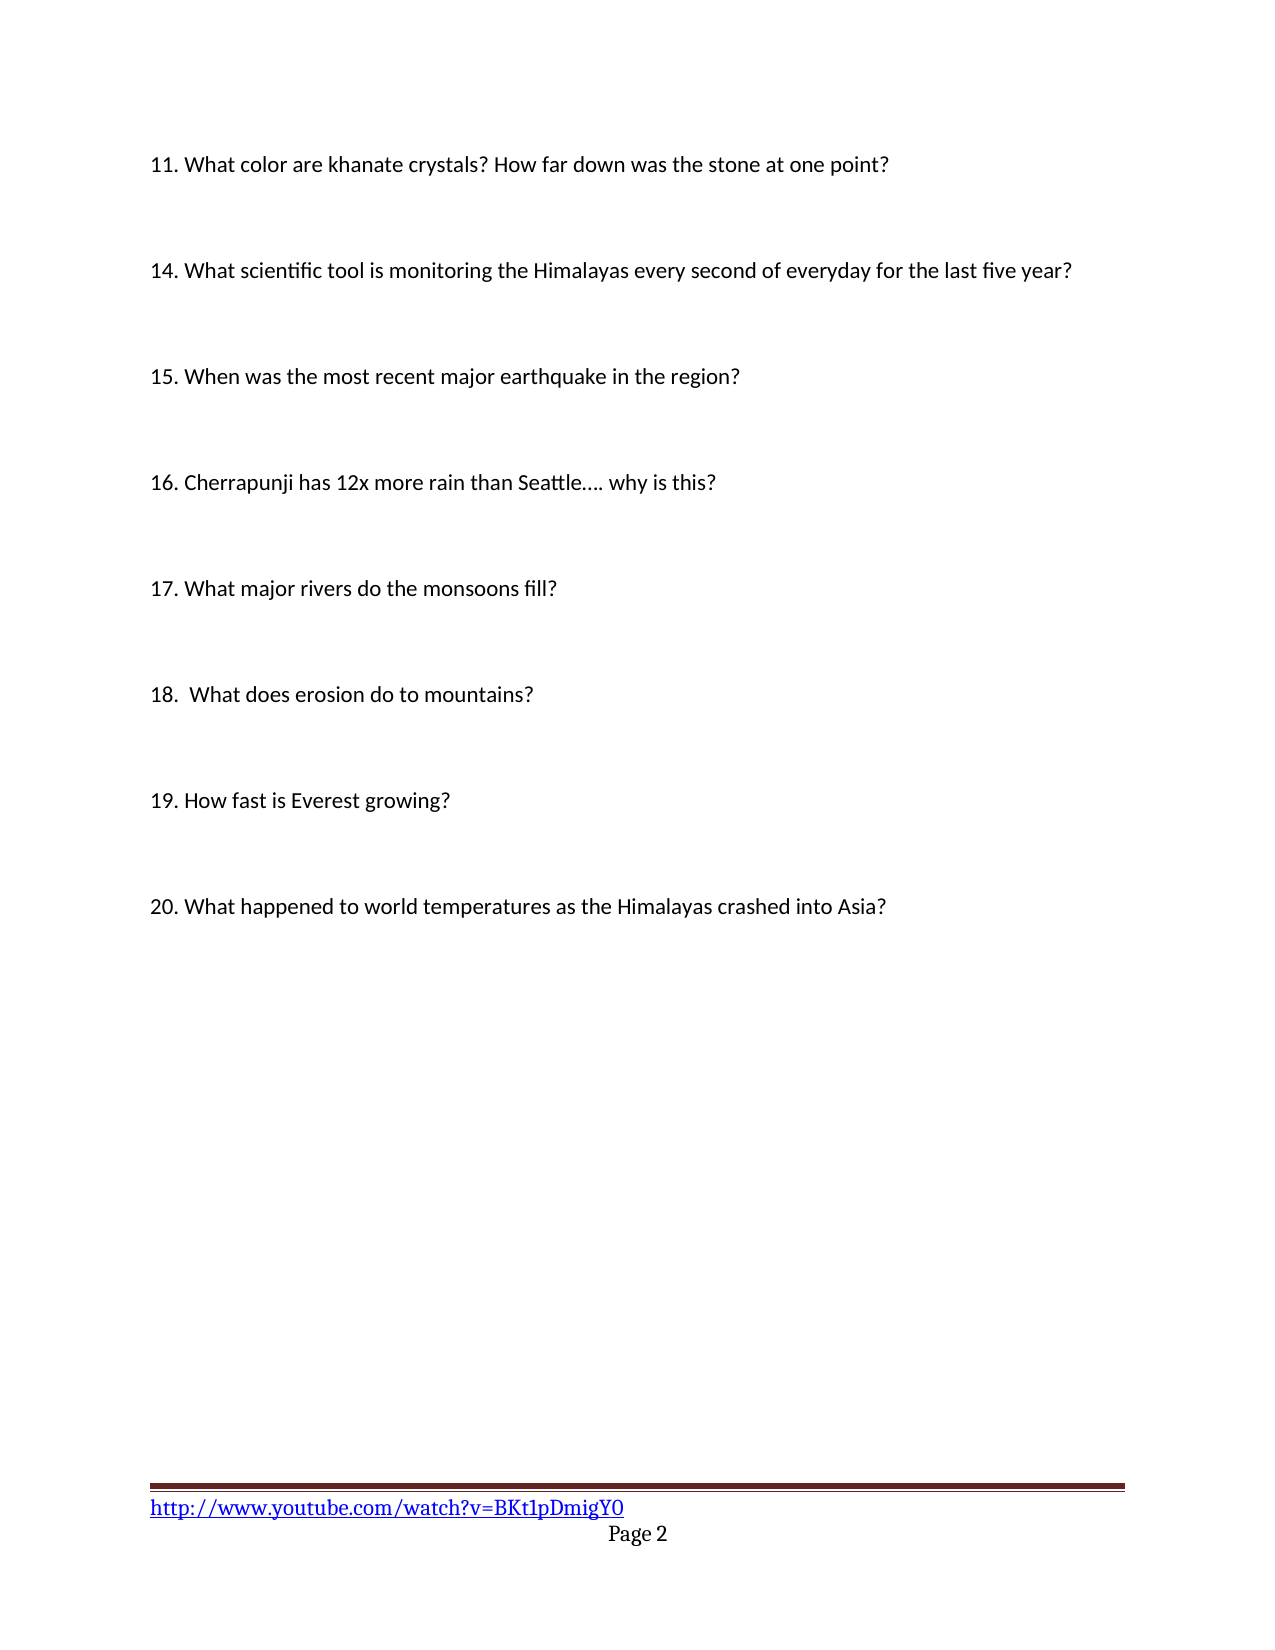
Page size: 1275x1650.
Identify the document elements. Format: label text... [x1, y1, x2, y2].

text 16. Cherrapunji has 12x more rain than Seattle…. why is this? [150, 468, 1125, 496]
text 15. When was the most recent major earthquake in the region? [150, 362, 1125, 390]
text 20. What happened to world temperatures as the Himalayas crashed into Asia? [150, 892, 1125, 920]
text 18. What does erosion do to mountains? [150, 680, 1125, 708]
text 14. What scientific tool is monitoring the Himalayas every second of everyday for the last five year? [150, 256, 1125, 284]
text 11. What color are khanate crystals? How far down was the stone at one point? [150, 150, 1125, 178]
text 19. How fast is Everest growing? [150, 786, 1125, 814]
text 17. What major rivers do the monsoons fill? [150, 574, 1125, 602]
